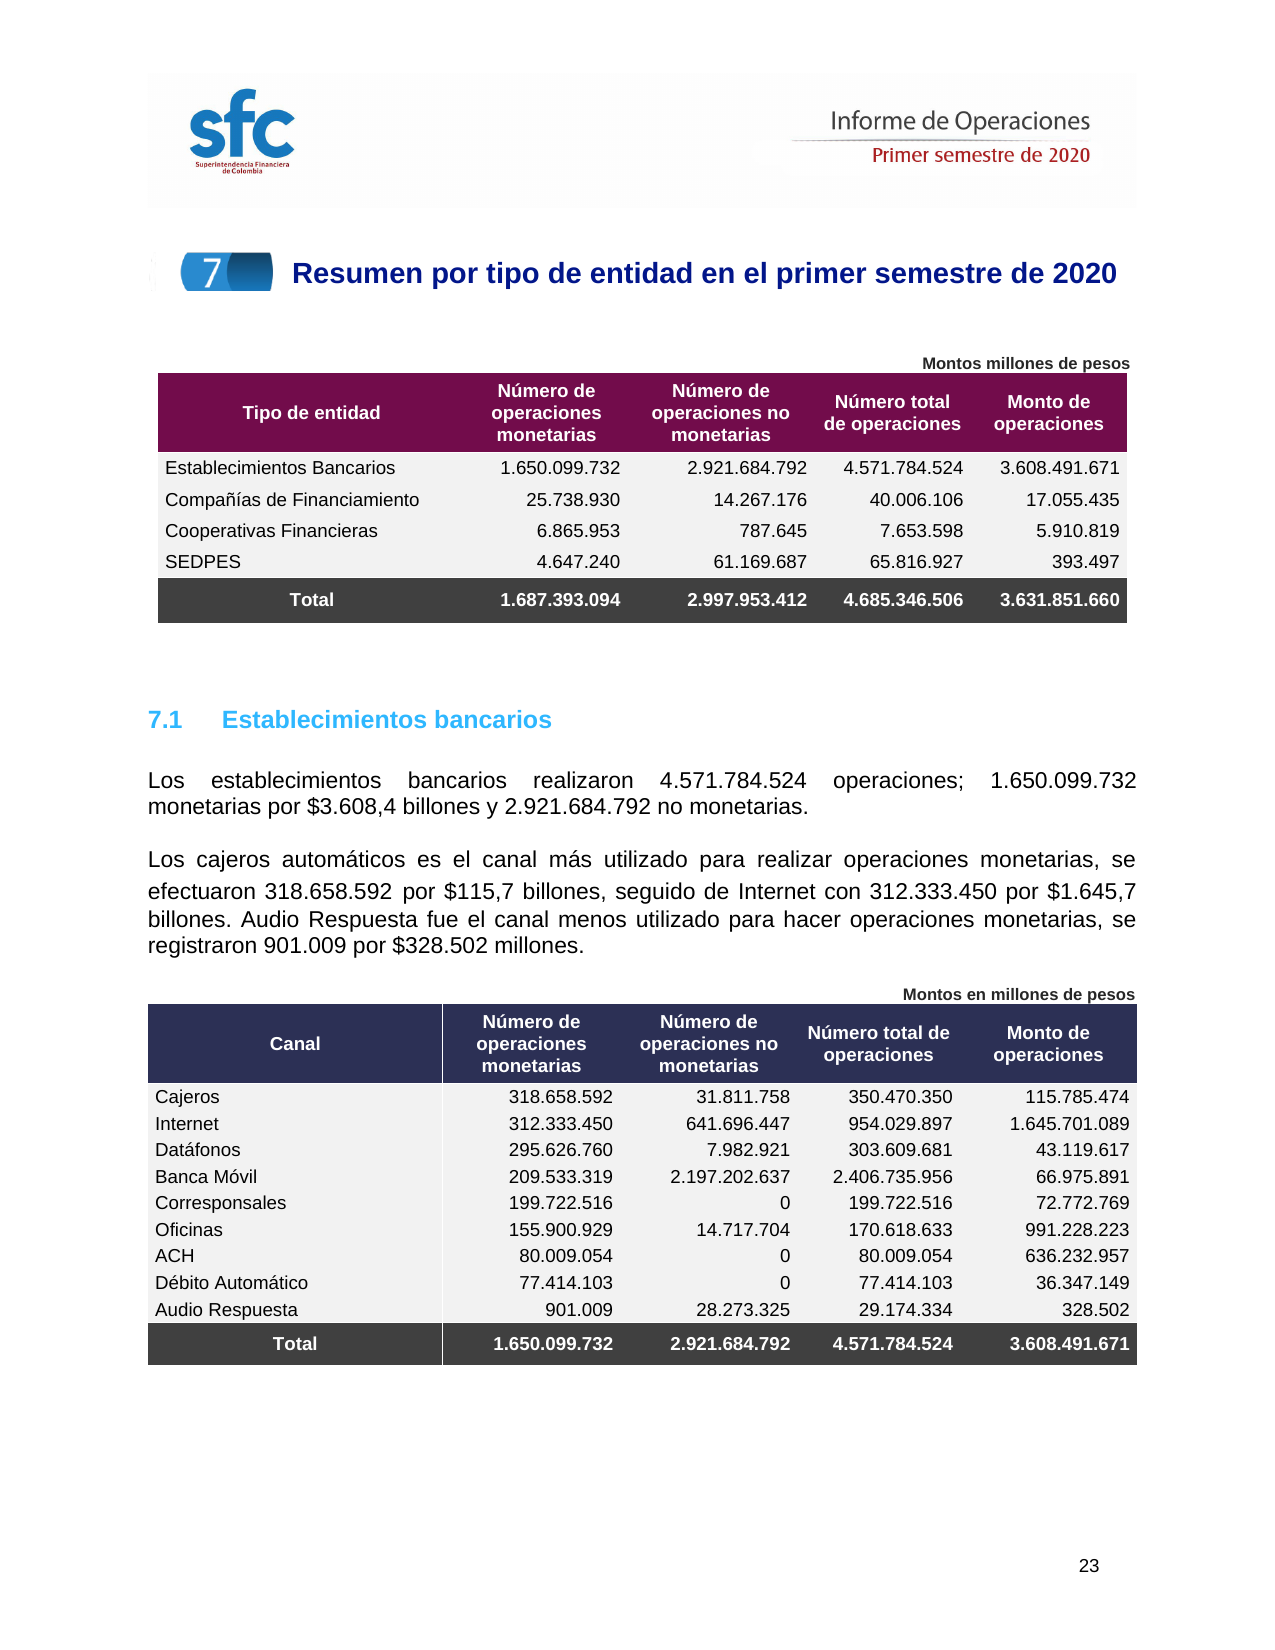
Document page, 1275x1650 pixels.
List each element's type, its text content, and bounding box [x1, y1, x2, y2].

list Establecimientos bancarios [148, 705, 1137, 734]
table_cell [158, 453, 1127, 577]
picture [147, 73, 1137, 337]
text Montos millones de pesos [916, 353, 1137, 373]
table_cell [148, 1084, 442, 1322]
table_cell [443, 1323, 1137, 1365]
text Los cajeros automáticos es el canal más utilizado para realizar operaciones monetarias, se efectuaron 318.658.592 por $115,7 billones, seguido de Internet con 312.333.450 por $1.645,7 billones. Audio Respuesta fue el canal menos utilizado para hacer operaciones monetarias, se registraron 901.009 por $328.502 millones. [148, 846, 1137, 958]
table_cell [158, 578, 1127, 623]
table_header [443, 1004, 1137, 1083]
text Los establecimientos bancarios realizaron 4.571.784.524 operaciones; 1.650.099.732 monetarias por $3.608,4 billones y 2.921.684.792 no monetarias. [148, 767, 1137, 819]
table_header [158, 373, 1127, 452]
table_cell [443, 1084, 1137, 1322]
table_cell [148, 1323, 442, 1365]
subtitle Resumen por tipo de entidad en el primer semestre de 2020 [274, 256, 1137, 290]
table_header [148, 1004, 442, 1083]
text Montos en millones de pesos [856, 984, 1137, 1004]
